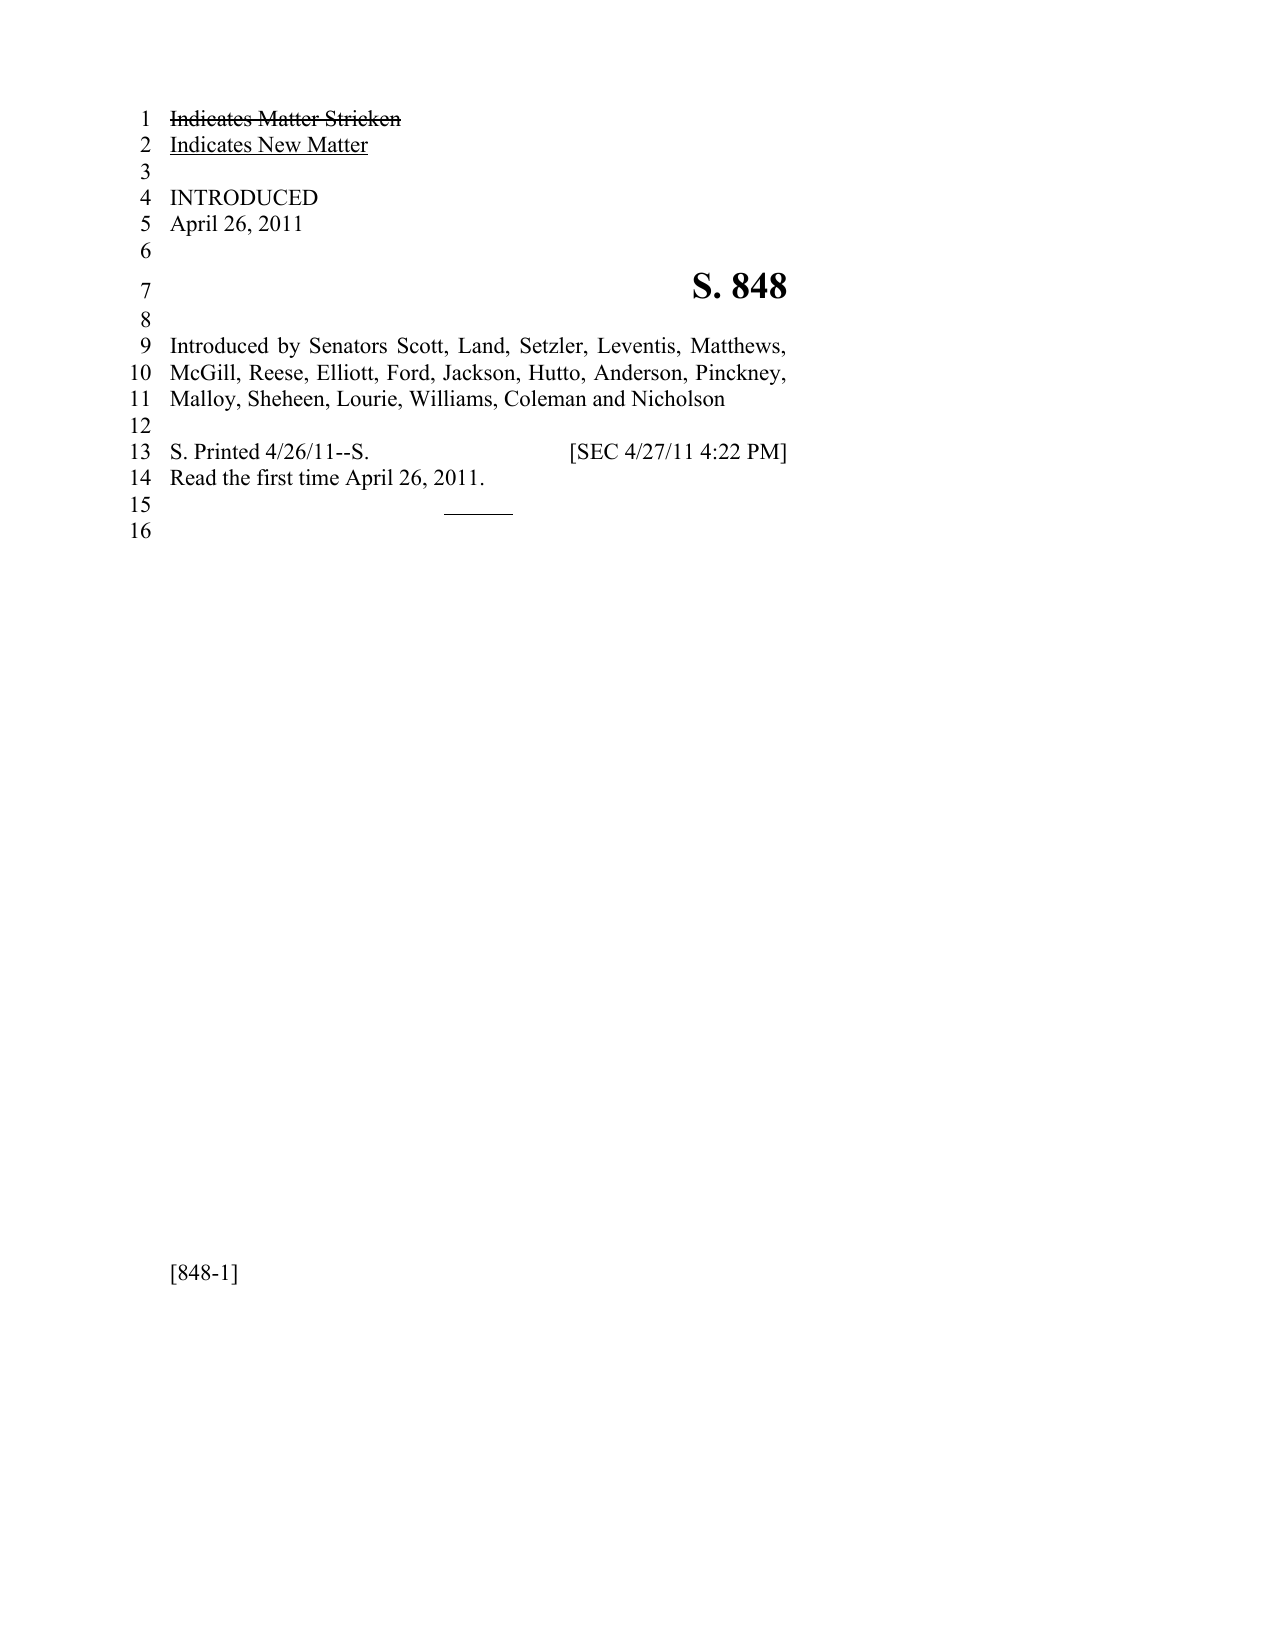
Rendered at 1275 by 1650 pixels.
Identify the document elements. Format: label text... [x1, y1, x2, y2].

text Indicates New Matter [169, 131, 787, 158]
text Indicates Matter Stricken [169, 105, 787, 131]
text S. 848 [169, 263, 787, 306]
text S. Printed 4/26/11--S. [SEC 4/27/11 4:22 PM] [169, 438, 787, 464]
text INTRODUCED [169, 184, 787, 210]
text Introduced by Senators Scott, Land, Setzler, Leventis, Matthews, McGill, Reese, Elliott, Ford, Jackson, Hutto, Anderson, Pinckney, Malloy, Sheheen, Lourie, Williams, Coleman and Nicholson [169, 333, 787, 412]
text April 26, 2011 [169, 210, 787, 237]
text Read the first time April 26, 2011. [169, 464, 787, 491]
